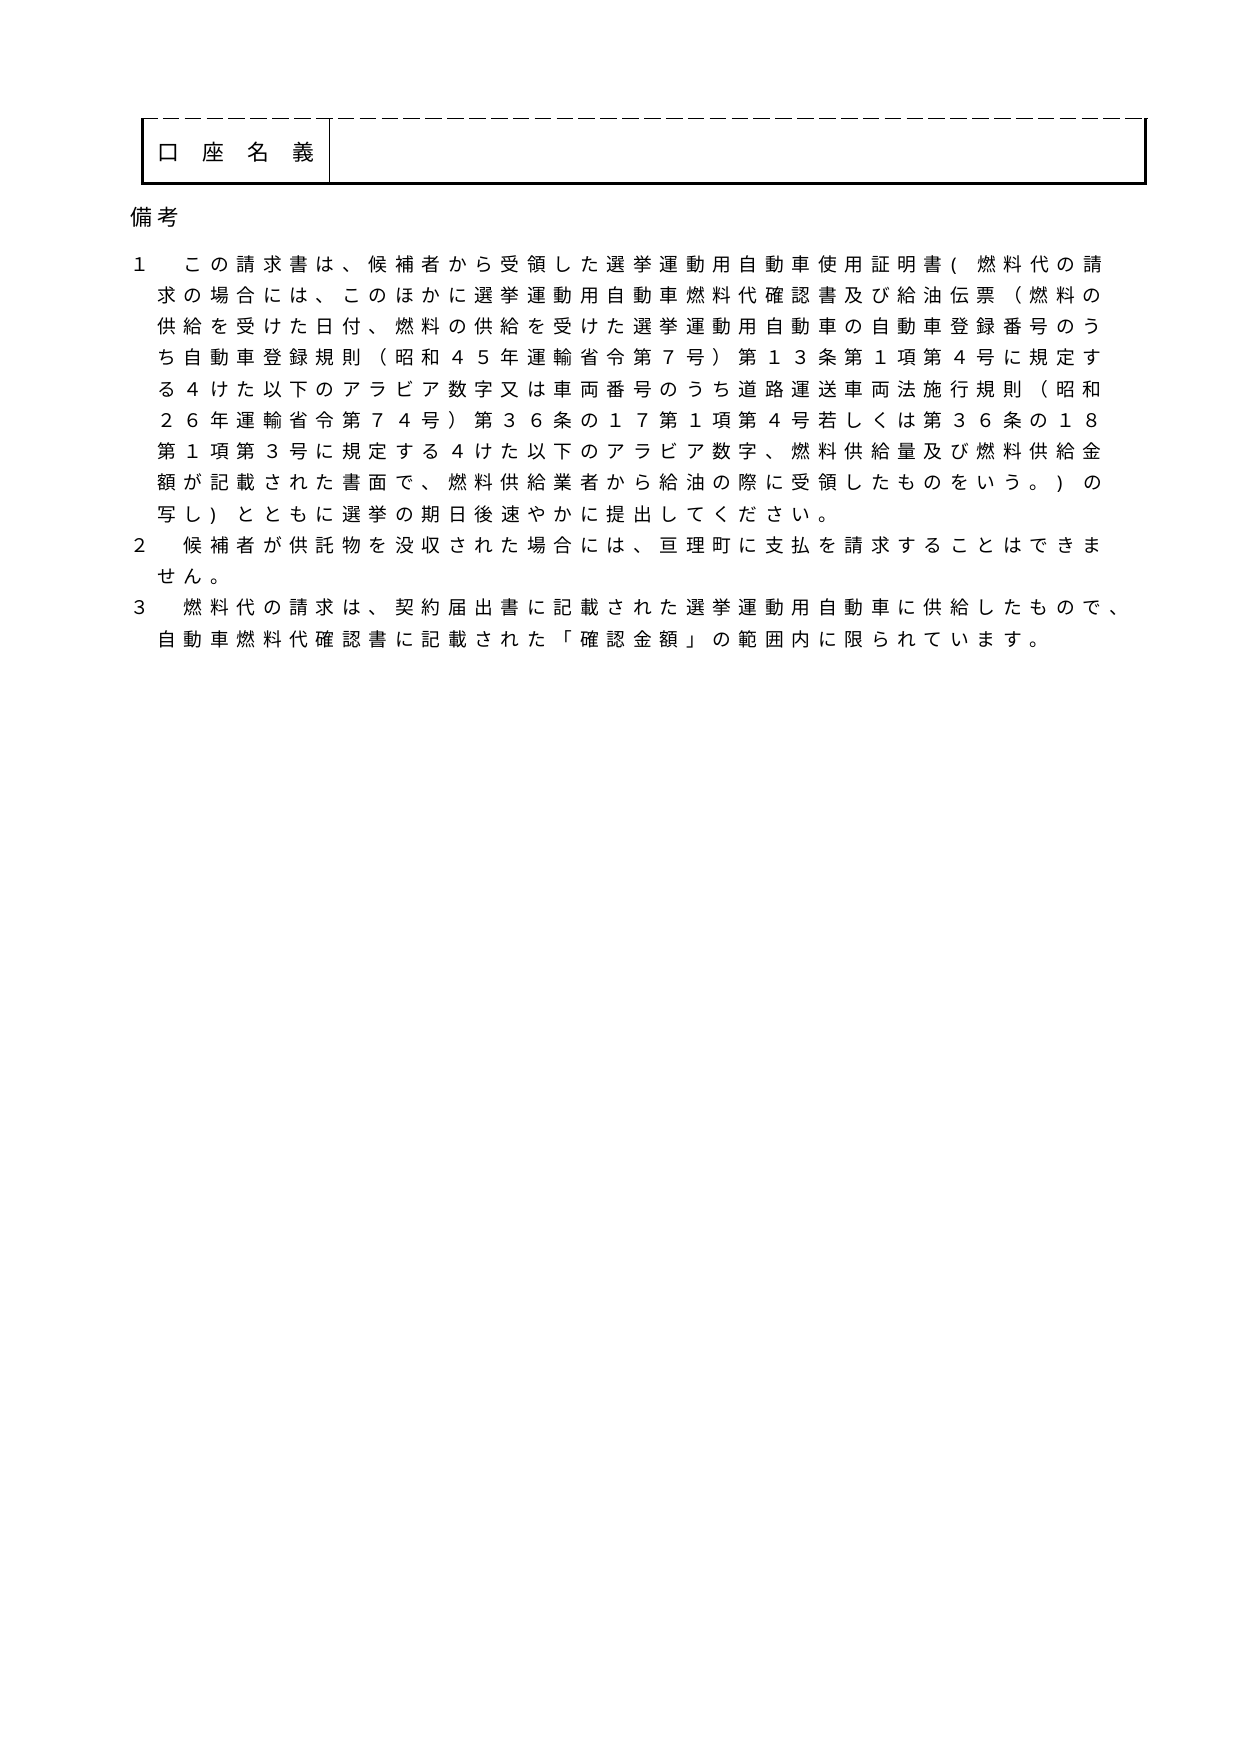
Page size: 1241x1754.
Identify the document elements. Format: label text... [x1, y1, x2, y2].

text ２ 候補者が供託物を没収された場合には、亘理町に支払を請求することはできません。 [131, 528, 1109, 591]
text １ この請求書は、候補者から受領した選挙運動用自動車使用証明書(燃料代の請求の場合には、このほかに選挙運動用自動車燃料代確認書及び給油伝票（燃料の供給を受けた日付、燃料の供給を受けた選挙運動用自動車の自動車登録番号のうち自動車登録規則（昭和４５年運輸省令第７号）第１３条第１項第４号に規定する４けた以下のアラビア数字又は車両番号のうち道路運送車両法施行規則（昭和２６年運輸省令第７４号）第３６条の１７第１項第４号若しくは第３６条の１８第１項第３号に規定する４けた以下のアラビア数字、燃料供給量及び燃料供給金額が記載された書面で、燃料供給業者から給油の際に受領したものをいう。)の写し)とともに選挙の期日後速やかに提出してください。 [131, 247, 1109, 528]
text ３ 燃料代の請求は、契約届出書に記載された選挙運動用自動車に供給したもので、自動車燃料代確認書に記載された「確認金額」の範囲内に限られています。 [131, 591, 1109, 653]
text 備考 [131, 185, 1109, 247]
table_cell 口座名義 [144, 118, 329, 182]
table_cell [330, 118, 1144, 182]
